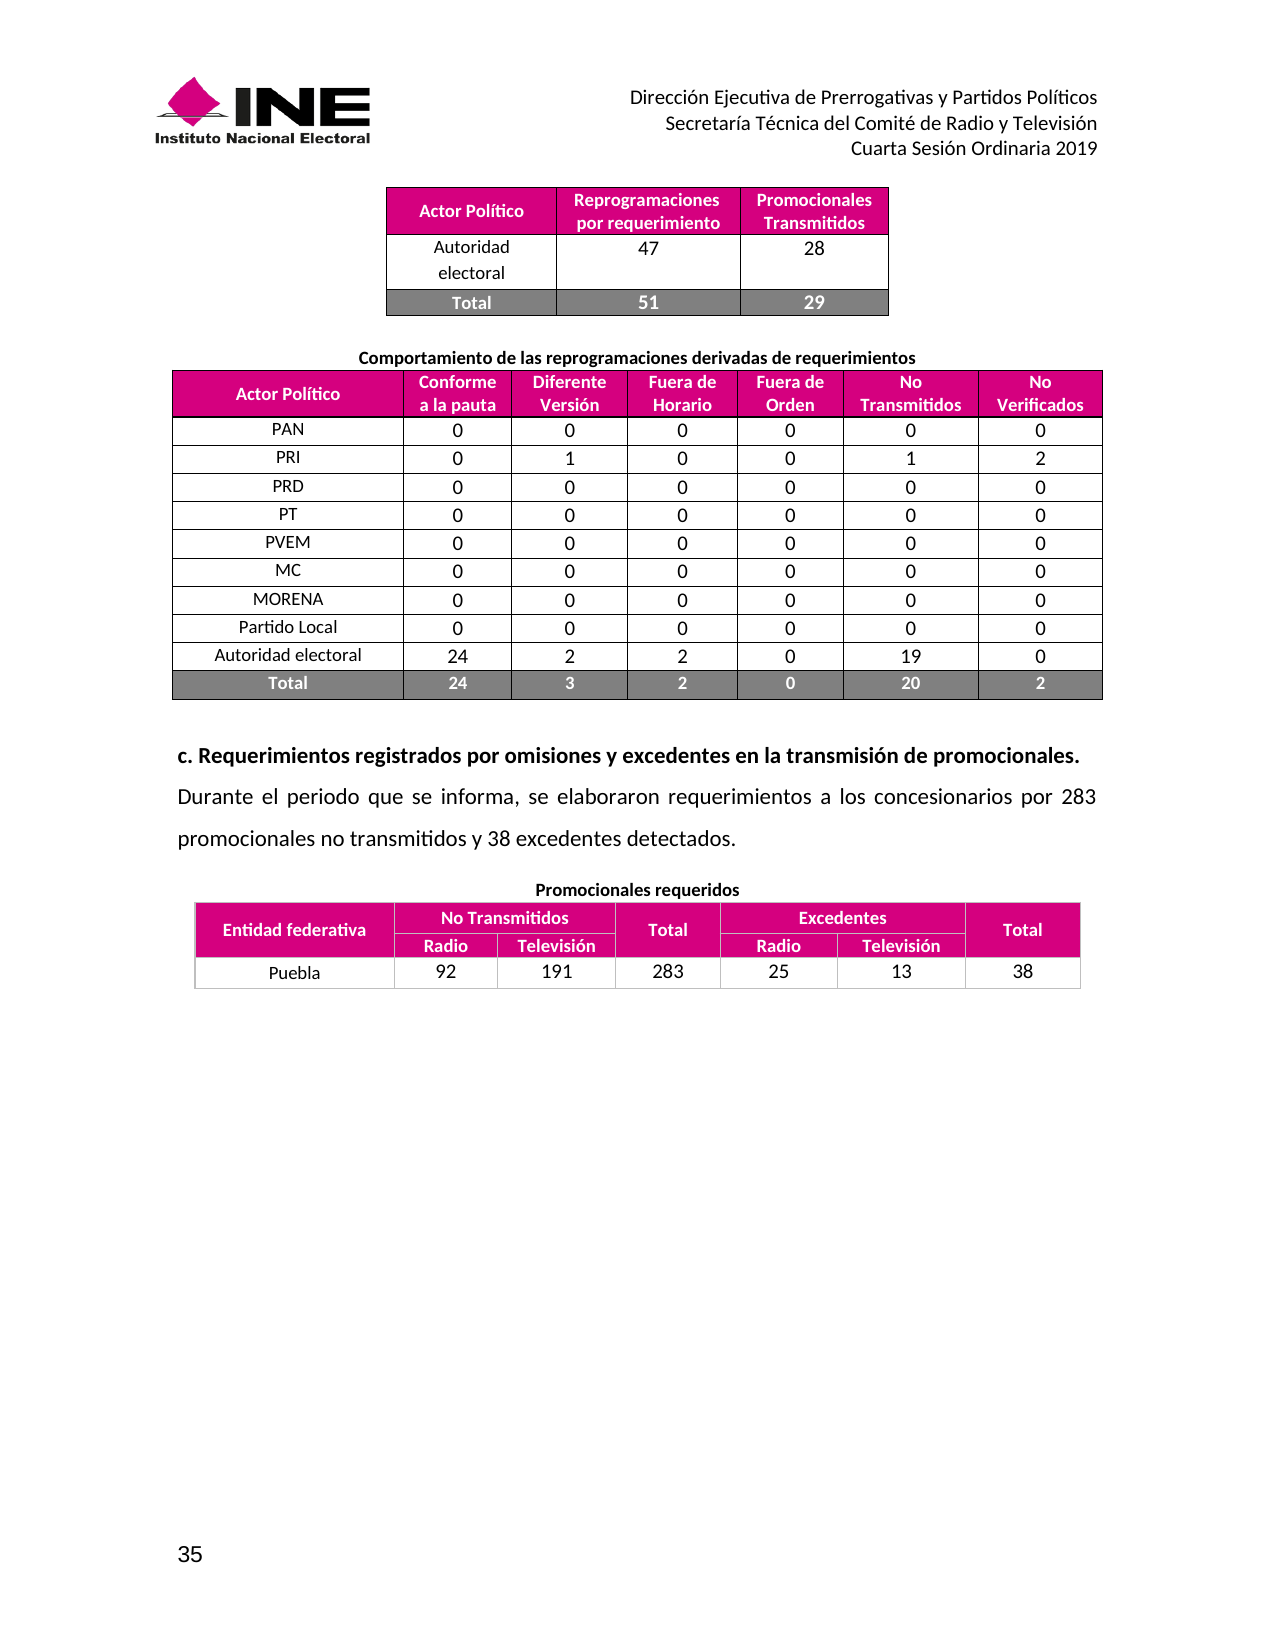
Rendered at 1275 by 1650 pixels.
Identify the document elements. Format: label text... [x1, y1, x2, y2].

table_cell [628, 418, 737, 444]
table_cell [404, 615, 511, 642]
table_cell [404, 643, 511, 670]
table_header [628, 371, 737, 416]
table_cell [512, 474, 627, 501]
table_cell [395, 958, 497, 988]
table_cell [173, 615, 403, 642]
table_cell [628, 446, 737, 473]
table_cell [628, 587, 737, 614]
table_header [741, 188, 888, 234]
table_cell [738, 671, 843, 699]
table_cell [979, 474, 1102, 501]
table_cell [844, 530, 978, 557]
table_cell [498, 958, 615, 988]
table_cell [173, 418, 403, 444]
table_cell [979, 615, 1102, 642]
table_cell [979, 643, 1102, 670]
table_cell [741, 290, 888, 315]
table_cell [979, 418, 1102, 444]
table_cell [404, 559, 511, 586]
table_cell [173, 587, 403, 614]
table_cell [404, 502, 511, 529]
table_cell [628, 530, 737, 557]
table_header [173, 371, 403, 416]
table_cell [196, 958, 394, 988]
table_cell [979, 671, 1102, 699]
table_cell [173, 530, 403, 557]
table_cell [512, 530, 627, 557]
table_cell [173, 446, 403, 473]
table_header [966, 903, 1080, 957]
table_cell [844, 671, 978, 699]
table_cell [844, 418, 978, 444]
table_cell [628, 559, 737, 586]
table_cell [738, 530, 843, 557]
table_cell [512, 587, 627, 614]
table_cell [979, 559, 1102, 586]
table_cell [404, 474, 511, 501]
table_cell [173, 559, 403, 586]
text Promocionales requeridos [177, 879, 1098, 902]
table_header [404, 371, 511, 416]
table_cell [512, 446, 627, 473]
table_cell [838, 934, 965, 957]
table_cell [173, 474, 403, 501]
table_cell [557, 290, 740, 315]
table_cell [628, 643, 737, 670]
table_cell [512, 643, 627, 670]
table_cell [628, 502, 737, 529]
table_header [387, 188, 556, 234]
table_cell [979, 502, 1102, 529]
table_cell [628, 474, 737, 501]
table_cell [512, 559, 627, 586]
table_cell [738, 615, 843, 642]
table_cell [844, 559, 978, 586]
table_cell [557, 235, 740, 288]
text c. Requerimientos registrados por omisiones y excedentes en la transmisión de promocionales. [177, 742, 1098, 770]
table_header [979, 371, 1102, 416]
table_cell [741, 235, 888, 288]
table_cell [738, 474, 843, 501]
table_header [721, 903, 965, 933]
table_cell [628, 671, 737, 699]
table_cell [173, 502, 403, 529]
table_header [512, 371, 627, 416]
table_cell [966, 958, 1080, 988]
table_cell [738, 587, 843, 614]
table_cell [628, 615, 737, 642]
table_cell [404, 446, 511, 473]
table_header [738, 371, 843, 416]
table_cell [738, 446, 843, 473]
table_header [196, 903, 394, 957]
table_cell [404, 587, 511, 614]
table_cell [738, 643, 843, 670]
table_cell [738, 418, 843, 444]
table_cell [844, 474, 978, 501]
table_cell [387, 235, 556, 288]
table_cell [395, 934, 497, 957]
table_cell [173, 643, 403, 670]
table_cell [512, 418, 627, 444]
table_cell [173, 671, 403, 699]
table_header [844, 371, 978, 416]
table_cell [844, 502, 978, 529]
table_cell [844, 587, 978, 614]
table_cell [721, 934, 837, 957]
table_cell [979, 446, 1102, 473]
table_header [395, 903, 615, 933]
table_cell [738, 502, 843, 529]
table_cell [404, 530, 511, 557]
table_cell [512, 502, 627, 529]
text Durante el periodo que se informa, se elaboraron requerimientos a los concesionarios por 283 promocionales no transmitidos y 38 excedentes detectados. [177, 782, 1098, 852]
text Comportamiento de las reprogramaciones derivadas de requerimientos [177, 347, 1098, 369]
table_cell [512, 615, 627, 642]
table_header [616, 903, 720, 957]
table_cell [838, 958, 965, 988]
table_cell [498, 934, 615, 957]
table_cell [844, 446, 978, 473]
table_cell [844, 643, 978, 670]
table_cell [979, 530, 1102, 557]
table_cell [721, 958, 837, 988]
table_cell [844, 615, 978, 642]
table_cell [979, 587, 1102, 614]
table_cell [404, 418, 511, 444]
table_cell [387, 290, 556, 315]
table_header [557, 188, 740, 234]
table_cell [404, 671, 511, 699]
picture [153, 73, 370, 147]
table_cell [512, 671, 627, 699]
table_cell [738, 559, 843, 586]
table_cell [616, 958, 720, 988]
